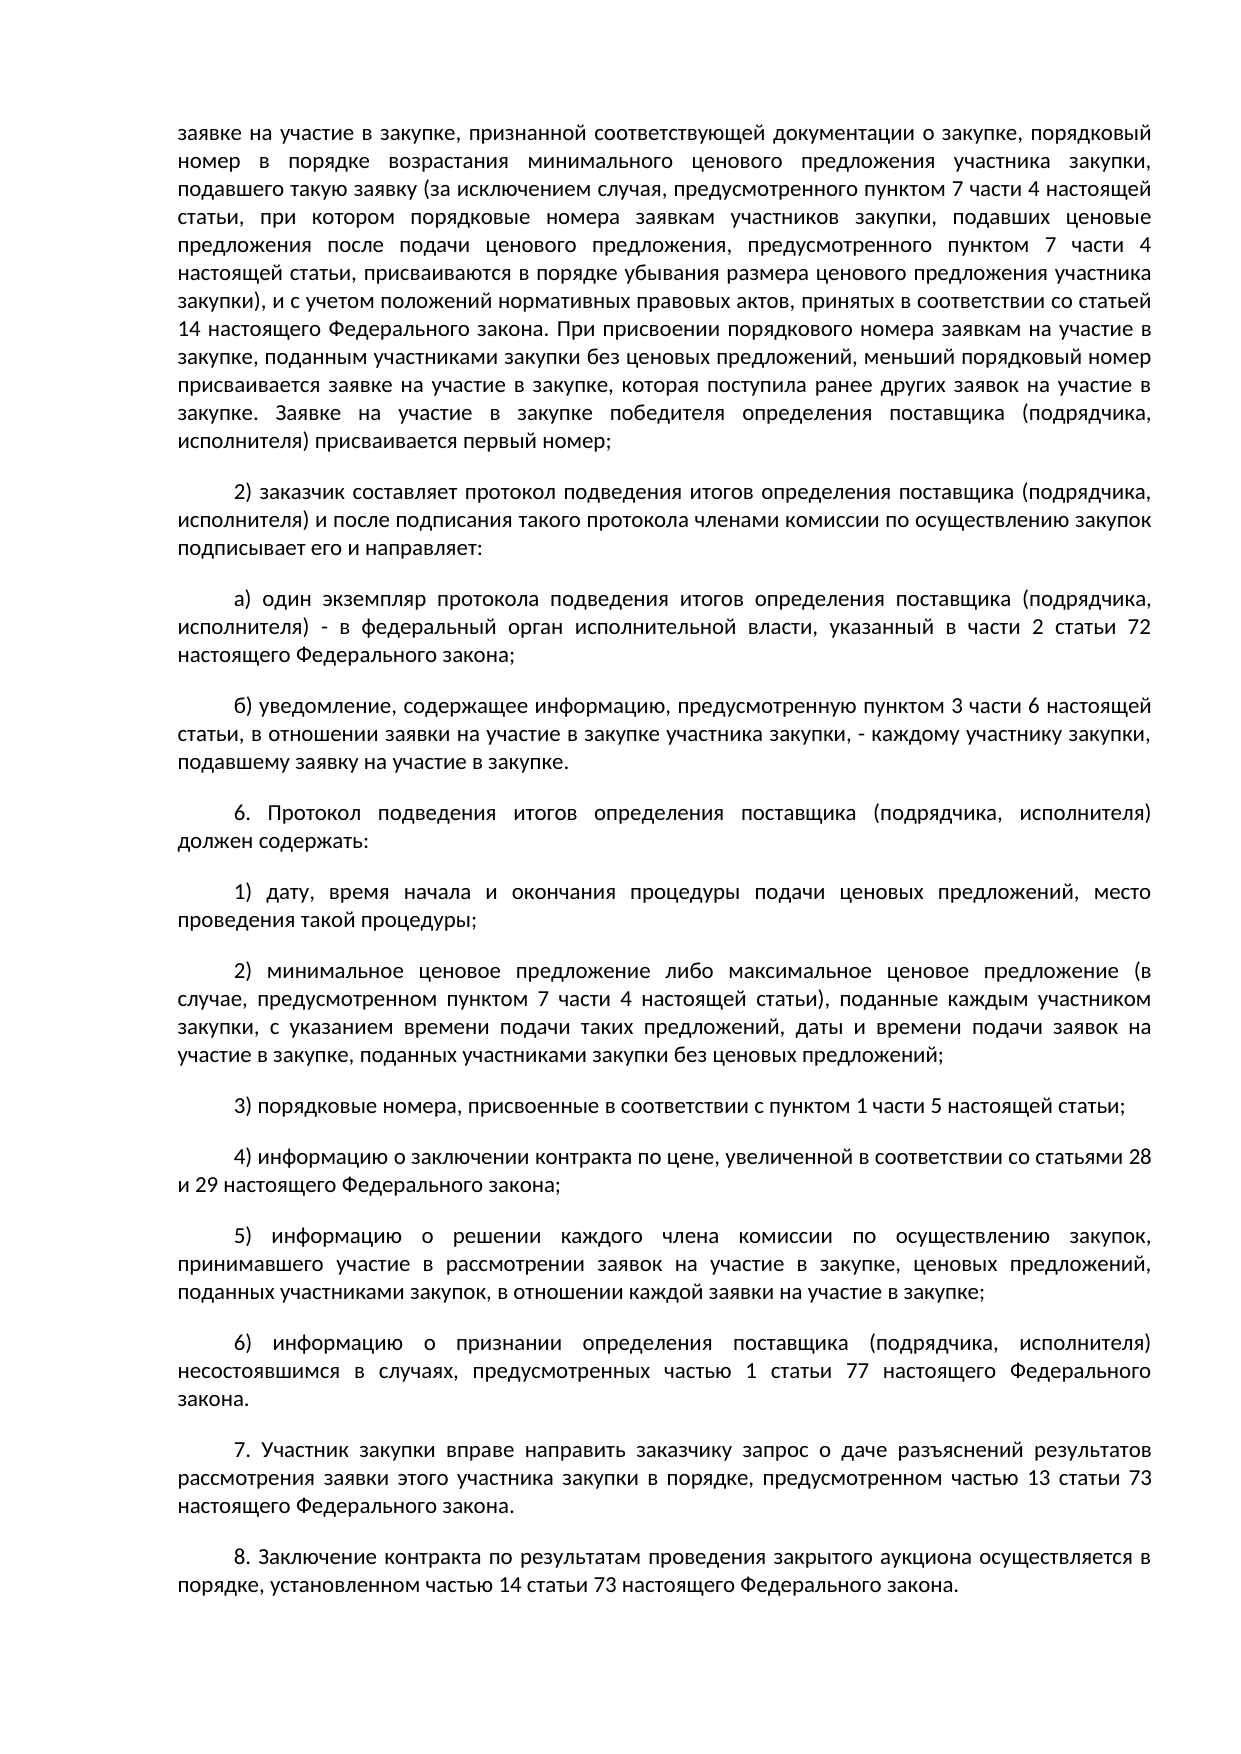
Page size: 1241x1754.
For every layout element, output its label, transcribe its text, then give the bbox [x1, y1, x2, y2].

text а) один экземпляр протокола подведения итогов определения поставщика (подрядчика, исполнителя) - в федеральный орган исполнительной власти, указанный в части 2 статьи 72 настоящего Федерального закона; [177, 584, 1152, 668]
text 8. Заключение контракта по результатам проведения закрытого аукциона осуществляется в порядке, установленном частью 14 статьи 73 настоящего Федерального закона. [177, 1542, 1152, 1598]
text 2) заказчик составляет протокол подведения итогов определения поставщика (подрядчика, исполнителя) и после подписания такого протокола членами комиссии по осуществлению закупок подписывает его и направляет: [177, 477, 1152, 561]
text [177, 118, 1152, 454]
text 5) информацию о решении каждого члена комиссии по осуществлению закупок, принимавшего участие в рассмотрении заявок на участие в закупке, ценовых предложений, поданных участниками закупок, в отношении каждой заявки на участие в закупке; [177, 1221, 1152, 1305]
text 1) дату, время начала и окончания процедуры подачи ценовых предложений, место проведения такой процедуры; [177, 877, 1152, 933]
text 4) информацию о заключении контракта по цене, увеличенной в соответствии со статьями 28 и 29 настоящего Федерального закона; [177, 1142, 1152, 1198]
text б) уведомление, содержащее информацию, предусмотренную пунктом 3 части 6 настоящей статьи, в отношении заявки на участие в закупке участника закупки, - каждому участнику закупки, подавшему заявку на участие в закупке. [177, 691, 1152, 775]
text 7. Участник закупки вправе направить заказчику запрос о даче разъяснений результатов рассмотрения заявки этого участника закупки в порядке, предусмотренном частью 13 статьи 73 настоящего Федерального закона. [177, 1435, 1152, 1519]
text 2) минимальное ценовое предложение либо максимальное ценовое предложение (в случае, предусмотренном пунктом 7 части 4 настоящей статьи), поданные каждым участником закупки, с указанием времени подачи таких предложений, даты и времени подачи заявок на участие в закупке, поданных участниками закупки без ценовых предложений; [177, 956, 1152, 1068]
text 6. Протокол подведения итогов определения поставщика (подрядчика, исполнителя) должен содержать: [177, 798, 1152, 854]
text 3) порядковые номера, присвоенные в соответствии с пунктом 1 части 5 настоящей статьи; [177, 1091, 1152, 1119]
text 6) информацию о признании определения поставщика (подрядчика, исполнителя) несостоявшимся в случаях, предусмотренных частью 1 статьи 77 настоящего Федерального закона. [177, 1328, 1152, 1412]
